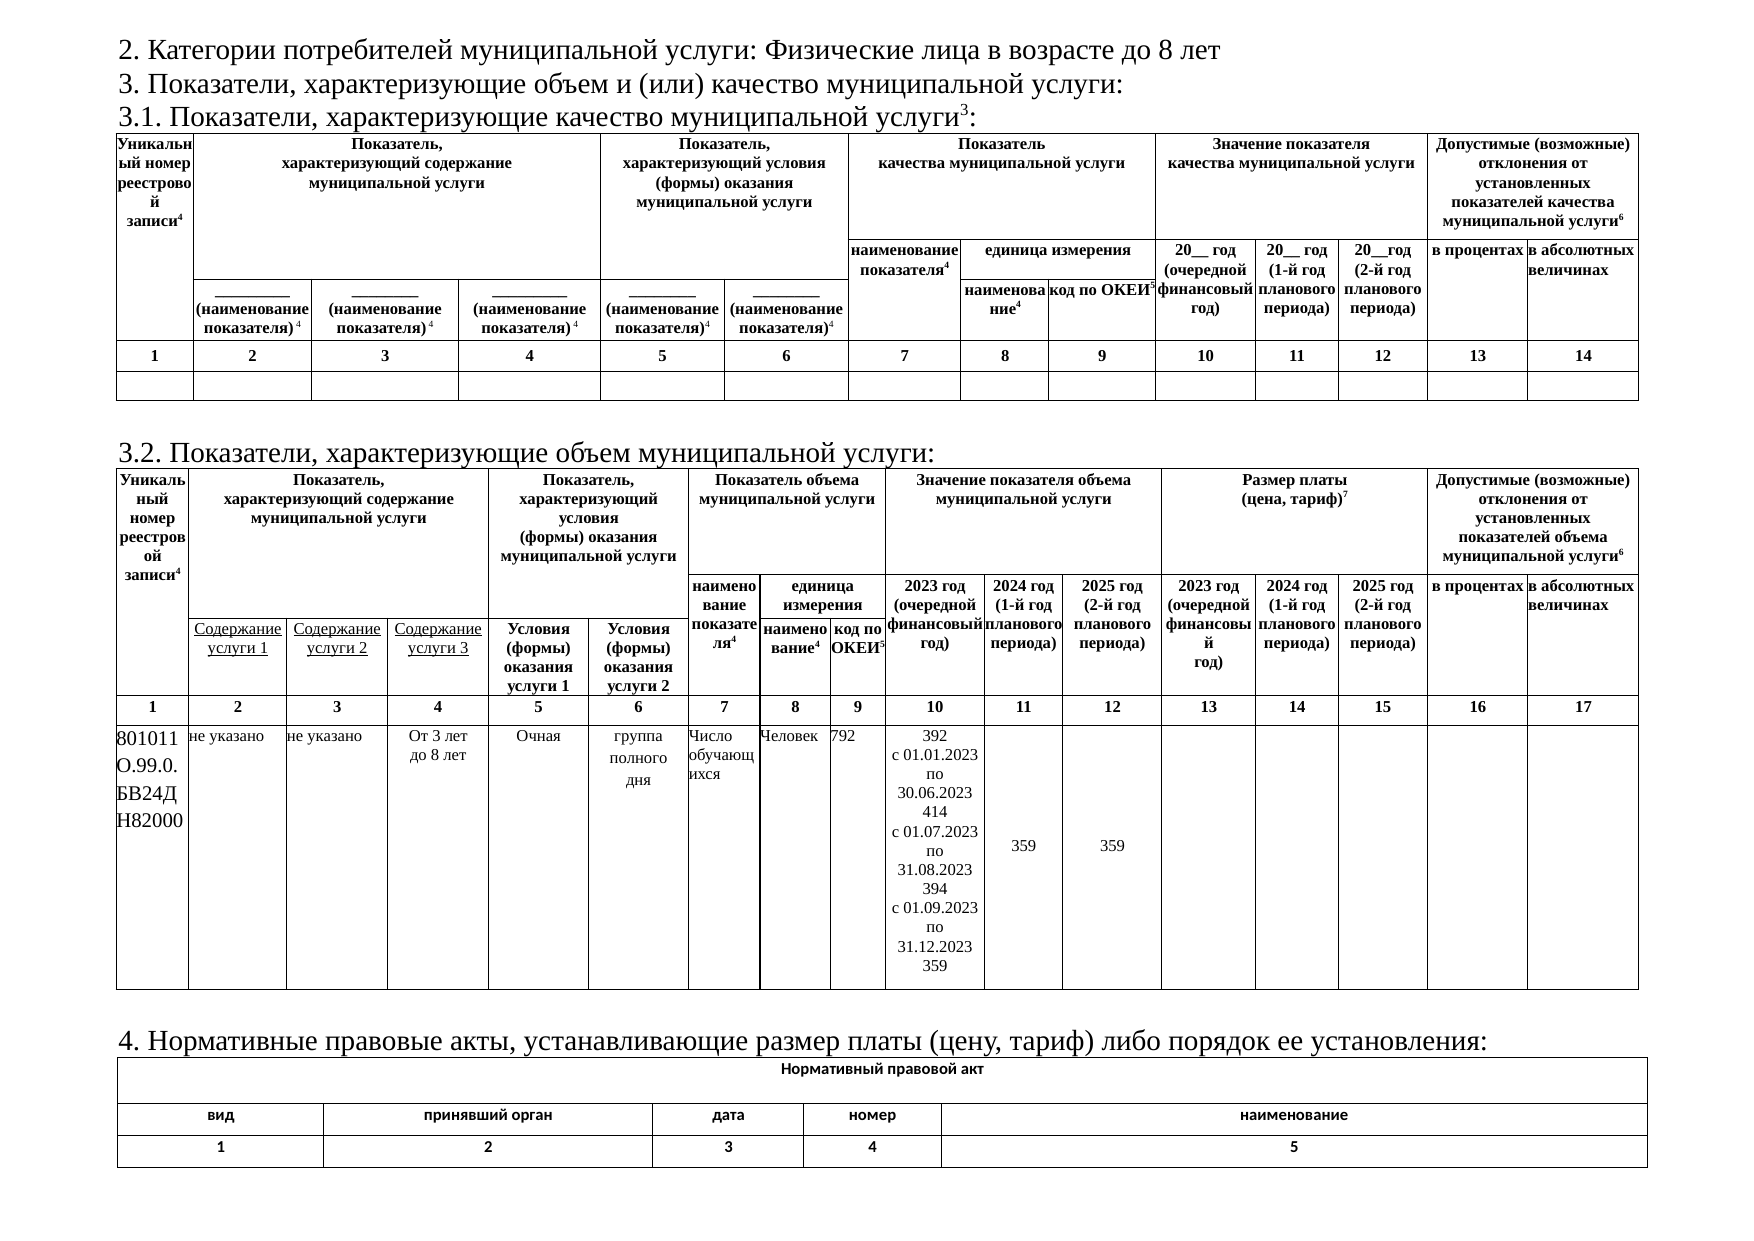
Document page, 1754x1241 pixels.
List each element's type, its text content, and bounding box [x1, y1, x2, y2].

table_cell 3 [312, 341, 458, 371]
table_cell 2023 год (очередной финансовый год) [886, 575, 984, 695]
table_cell в процентах [1428, 575, 1527, 695]
table_cell 4 [459, 341, 600, 371]
text 2. Категории потребителей муниципальной услуги: Физические лица в возрасте до 8 лет [118, 32, 1695, 66]
table_cell [1428, 726, 1527, 989]
table_header Показатель качества муниципальной услуги [849, 134, 1155, 239]
table_header Размер платы (цена, тариф)7 [1162, 469, 1427, 574]
table_cell принявший орган [324, 1104, 652, 1135]
table_cell [1528, 372, 1638, 400]
table_cell 13 [1428, 341, 1527, 371]
table_cell [961, 372, 1048, 400]
table_cell 4 [804, 1136, 941, 1167]
table_cell [1256, 726, 1338, 989]
table_cell 20__год (2-й год планового периода) [1339, 240, 1427, 340]
table_cell группа полного дня [589, 726, 688, 989]
table_cell 2 [324, 1136, 652, 1167]
table_cell не указано [287, 726, 387, 989]
table_cell 4 [388, 696, 488, 724]
table_cell в абсолютных величинах [1528, 240, 1638, 340]
table_cell 1 [117, 696, 188, 724]
table_cell 2025 год (2-й год планового периода) [1339, 575, 1427, 695]
table_cell 7 [689, 696, 759, 724]
table_cell 8 [761, 696, 830, 724]
table_cell наименование показателя4 [689, 575, 759, 695]
table_cell [312, 372, 458, 400]
table_cell 14 [1528, 341, 1638, 371]
table_cell вид [118, 1104, 323, 1135]
table_cell 792 [831, 726, 885, 989]
table_cell 2024 год (1-й год планового периода) [985, 575, 1062, 695]
text 3. Показатели, характеризующие объем и (или) качество муниципальной услуги: [118, 66, 1695, 99]
table_cell 10 [886, 696, 984, 724]
table_cell наименование4 [961, 280, 1048, 340]
table_header Показатель, характеризующий условия (формы) оказания муниципальной услуги [489, 469, 688, 618]
table_header Уникальный номер реестровой записи4 [117, 469, 188, 695]
table_cell 9 [1049, 341, 1155, 371]
table_cell 7 [849, 341, 960, 371]
table_cell наименование показателя4 [849, 240, 960, 340]
table_header Значение показателя качества муниципальной услуги [1156, 134, 1427, 239]
table_cell Содержание услуги 2 [287, 619, 387, 695]
table_cell [725, 372, 848, 400]
table_cell 16 [1428, 696, 1527, 724]
table_cell 5 [489, 696, 588, 724]
table_cell 1 [117, 341, 193, 371]
table_cell в процентах [1428, 240, 1527, 340]
table_cell 2 [189, 696, 286, 724]
table_cell единица измерения [761, 575, 885, 618]
table_cell 5 [942, 1136, 1647, 1167]
table_cell 11 [985, 696, 1062, 724]
table_cell 1 [118, 1136, 323, 1167]
table_cell ________ (наименование показателя)4 [725, 280, 848, 340]
table_cell 12 [1339, 341, 1427, 371]
table_cell Содержание услуги 3 [388, 619, 488, 695]
table_cell [849, 372, 960, 400]
table_cell 2023 год (очередной финансовый год) [1162, 575, 1255, 695]
table_cell в абсолютных величинах [1528, 575, 1638, 695]
table_cell ________ (наименование показателя)4 [601, 280, 724, 340]
table_cell Условия (формы) оказания услуги 2 [589, 619, 688, 695]
table_cell 13 [1162, 696, 1255, 724]
table_cell номер [804, 1104, 941, 1135]
table_cell 3 [653, 1136, 803, 1167]
table_cell [1528, 726, 1638, 989]
table_header Допустимые (возможные) отклонения от установленных показателей объема муниципальной услуги6 [1428, 469, 1638, 574]
table_cell 359 [1063, 726, 1161, 989]
table_cell 6 [725, 341, 848, 371]
table_cell 10 [1156, 341, 1255, 371]
table_cell [1339, 726, 1427, 989]
table_cell 2025 год (2-й год планового периода) [1063, 575, 1161, 695]
table_cell код по ОКЕИ5 [1049, 280, 1155, 340]
table_cell [1162, 726, 1255, 989]
table_header Показатель, характеризующий условия (формы) оказания муниципальной услуги [601, 134, 848, 278]
table_cell Человек [761, 726, 830, 989]
table_cell не указано [189, 726, 286, 989]
text 3.2. Показатели, характеризующие объем муниципальной услуги: [118, 435, 1695, 468]
table_cell 14 [1256, 696, 1338, 724]
table_cell 3 [287, 696, 387, 724]
table_cell Число обучающихся [689, 726, 759, 989]
table_cell _________ (наименование показателя) 4 [459, 280, 600, 340]
table_cell наименование [942, 1104, 1647, 1135]
table_cell 2024 год (1-й год планового периода) [1256, 575, 1338, 695]
table_cell 359 [985, 726, 1062, 989]
table_header Показатель объема муниципальной услуги [689, 469, 885, 574]
text 3.1. Показатели, характеризующие качество муниципальной услуги3: [118, 99, 1695, 133]
table_cell наименование4 [761, 619, 830, 695]
table_cell 801011О.99.0.БВ24ДН82000 [117, 726, 188, 989]
table_cell дата [653, 1104, 803, 1135]
table_header Допустимые (возможные) отклонения от установленных показателей качества муниципальной услуги6 [1428, 134, 1638, 239]
table_cell 11 [1256, 341, 1338, 371]
table_cell 8 [961, 341, 1048, 371]
table_cell [459, 372, 600, 400]
table_cell [1339, 372, 1427, 400]
table_cell 15 [1339, 696, 1427, 724]
table_cell [1428, 372, 1527, 400]
table_cell [601, 372, 724, 400]
table_cell 5 [601, 341, 724, 371]
table_header Показатель, характеризующий содержание муниципальной услуги [189, 469, 488, 618]
table_cell _________ (наименование показателя) 4 [194, 280, 311, 340]
table_header Уникальный номер реестровой записи4 [117, 134, 193, 340]
table_cell 392 с 01.01.2023 по 30.06.2023 414 с 01.07.2023 по 31.08.2023 394 с 01.09.2023 по 31.12.2023 359 [886, 726, 984, 989]
table_cell Очная [489, 726, 588, 989]
table_header Значение показателя объема муниципальной услуги [886, 469, 1161, 574]
table_header Нормативный правовой акт [118, 1058, 1647, 1103]
table_cell [1049, 372, 1155, 400]
table_cell [117, 372, 193, 400]
table_cell 20__ год (1-й год планового периода) [1256, 240, 1338, 340]
table_cell код по ОКЕИ5 [831, 619, 885, 695]
table_cell [194, 372, 311, 400]
table_cell 12 [1063, 696, 1161, 724]
table_cell ________ (наименование показателя) 4 [312, 280, 458, 340]
table_header Показатель, характеризующий содержание муниципальной услуги [194, 134, 600, 278]
table_cell 17 [1528, 696, 1638, 724]
text 4. Нормативные правовые акты, устанавливающие размер платы (цену, тариф) либо порядок ее установления: [118, 1023, 1695, 1057]
table_cell 6 [589, 696, 688, 724]
table_cell Содержание услуги 1 [189, 619, 286, 695]
table_cell Условия (формы) оказания услуги 1 [489, 619, 588, 695]
table_cell 20__ год (очередной финансовый год) [1156, 240, 1255, 340]
table_cell От 3 лет до 8 лет [388, 726, 488, 989]
table_cell 9 [831, 696, 885, 724]
table_cell единица измерения [961, 240, 1155, 278]
table_cell [1256, 372, 1338, 400]
table_cell 2 [194, 341, 311, 371]
table_cell [1156, 372, 1255, 400]
